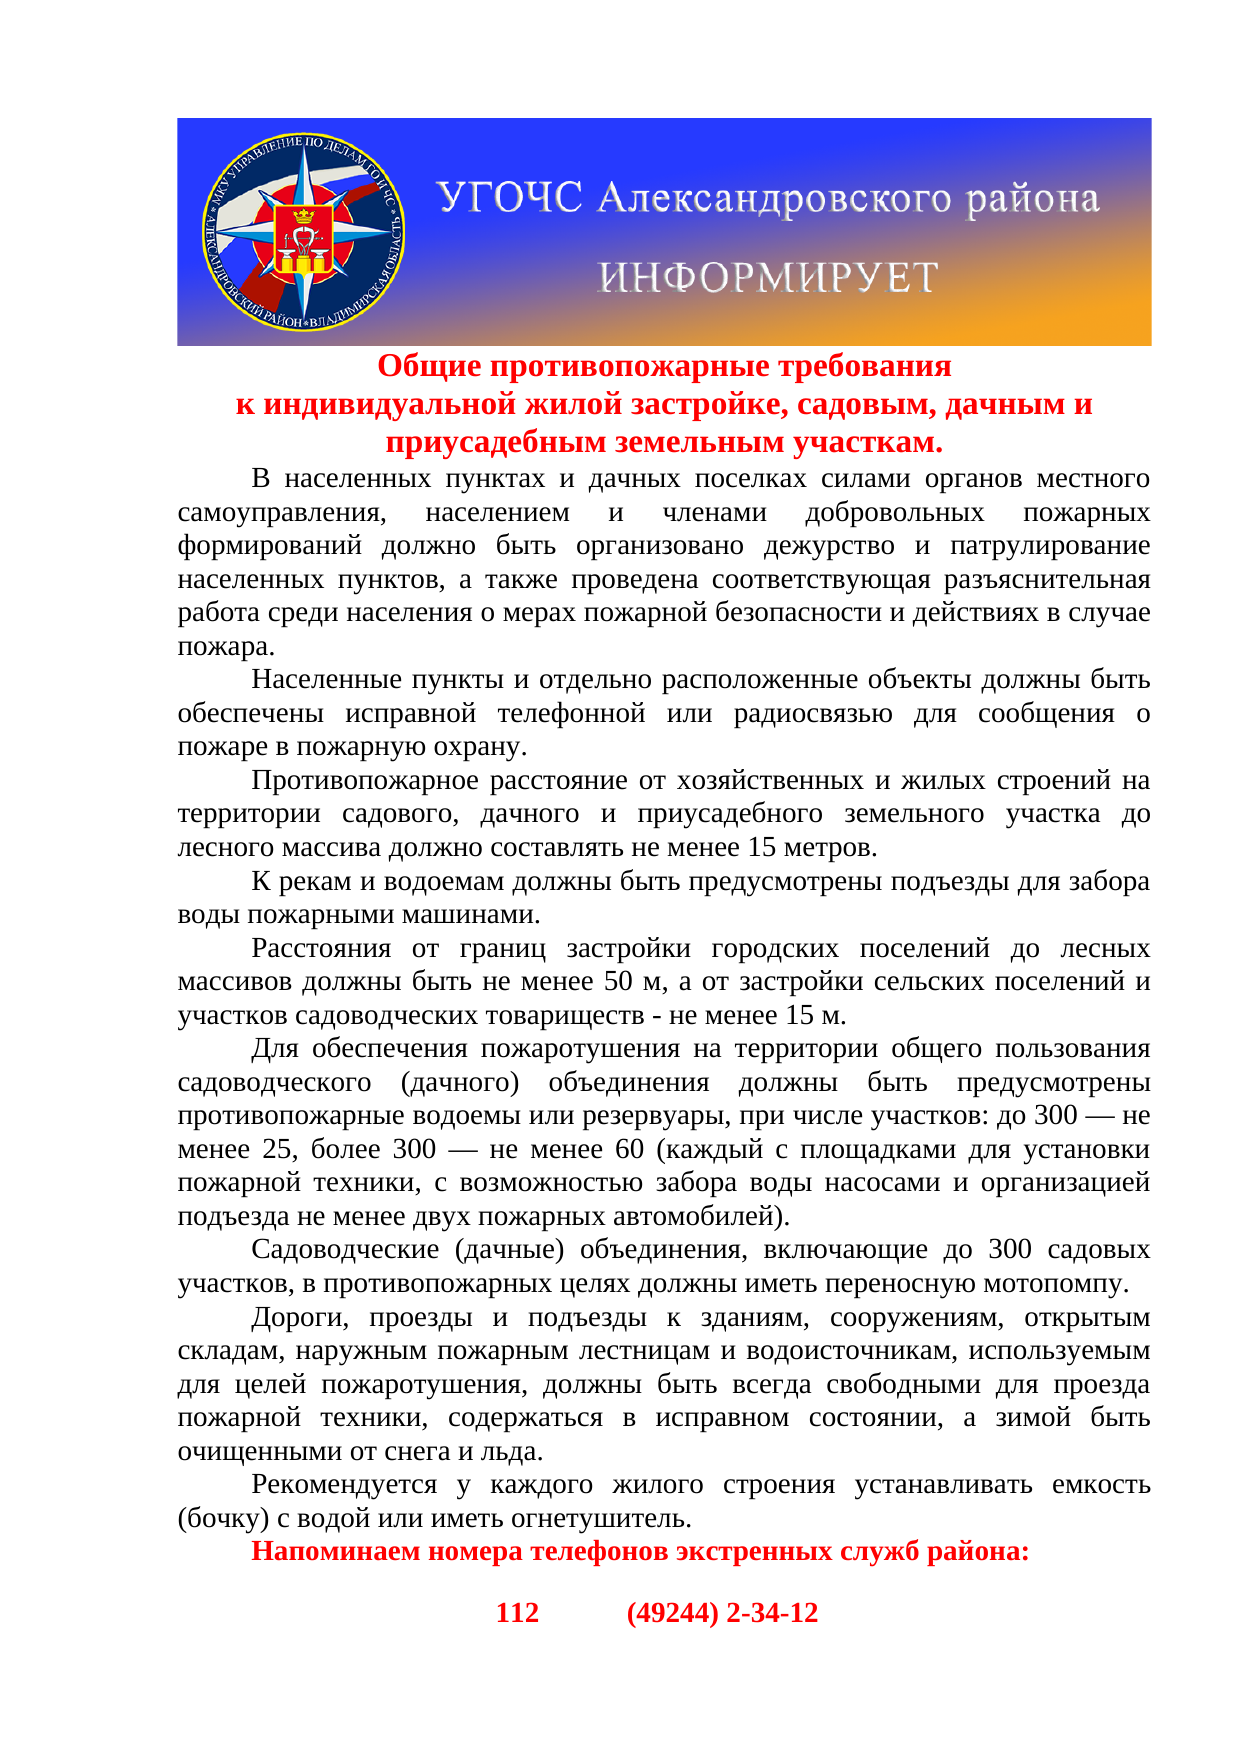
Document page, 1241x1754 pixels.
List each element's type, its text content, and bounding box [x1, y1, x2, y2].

text Для обеспечения пожаротушения на территории общего пользования садоводческого (дачного) объединения должны быть предусмотрены противопожарные водоемы или резервуары, при числе участков: до 300 — не менее 25, более 300 — не менее 60 (каждый с площадками для установки пожарной техники, с возможностью забора воды насосами и организацией подъезда не менее двух пожарных автомобилей). [177, 1030, 1152, 1232]
text Дороги, проезды и подъезды к зданиям, сооружениям, открытым складам, наружным пожарным лестницам и водоисточникам, используемым для целей пожаротушения, должны быть всегда свободными для проезда пожарной техники, содержаться в исправном состоянии, а зимой быть очищенными от снега и льда. [177, 1299, 1152, 1466]
text Рекомендуется у каждого жилого строения устанавливать емкость (бочку) с водой или иметь огнетушитель. [177, 1466, 1152, 1533]
text Общие противопожарные требования [177, 346, 1152, 383]
text В населенных пунктах и дачных поселках силами органов местного самоуправления, населением и членами добровольных пожарных формирований должно быть организовано дежурство и патрулирование населенных пунктов, а также проведена соответствующая разъяснительная работа среди населения о мерах пожарной безопасности и действиях в случае пожара. [177, 460, 1152, 661]
text К рекам и водоемам должны быть предусмотрены подъезды для забора воды пожарными машинами. [177, 863, 1152, 930]
text Напоминаем номера телефонов экстренных служб района: [177, 1533, 1152, 1595]
text Населенные пункты и отдельно расположенные объекты должны быть обеспечены исправной телефонной или радиосвязью для сообщения о пожаре в пожарную охрану. [177, 661, 1152, 762]
picture [177, 118, 1152, 346]
text Противопожарное расстояние от хозяйственных и жилых строений на территории садового, дачного и приусадебного земельного участка до лесного массива должно составлять не менее . [177, 762, 1152, 863]
text к индивидуальной жилой застройке, садовым, дачным и приусадебным земельным участкам. [177, 383, 1152, 460]
text Садоводческие (дачные) объединения, включающие до 300 садовых участков, в противопожарных целях должны иметь переносную мотопомпу. [177, 1232, 1152, 1299]
text Расстояния от границ застройки городских поселений до лесных массивов должны быть не менее , а от застройки сельских поселений и участков садоводческих товариществ - не менее . [177, 930, 1152, 1030]
text 112 (49244) 2-34-12 [162, 1595, 1152, 1628]
